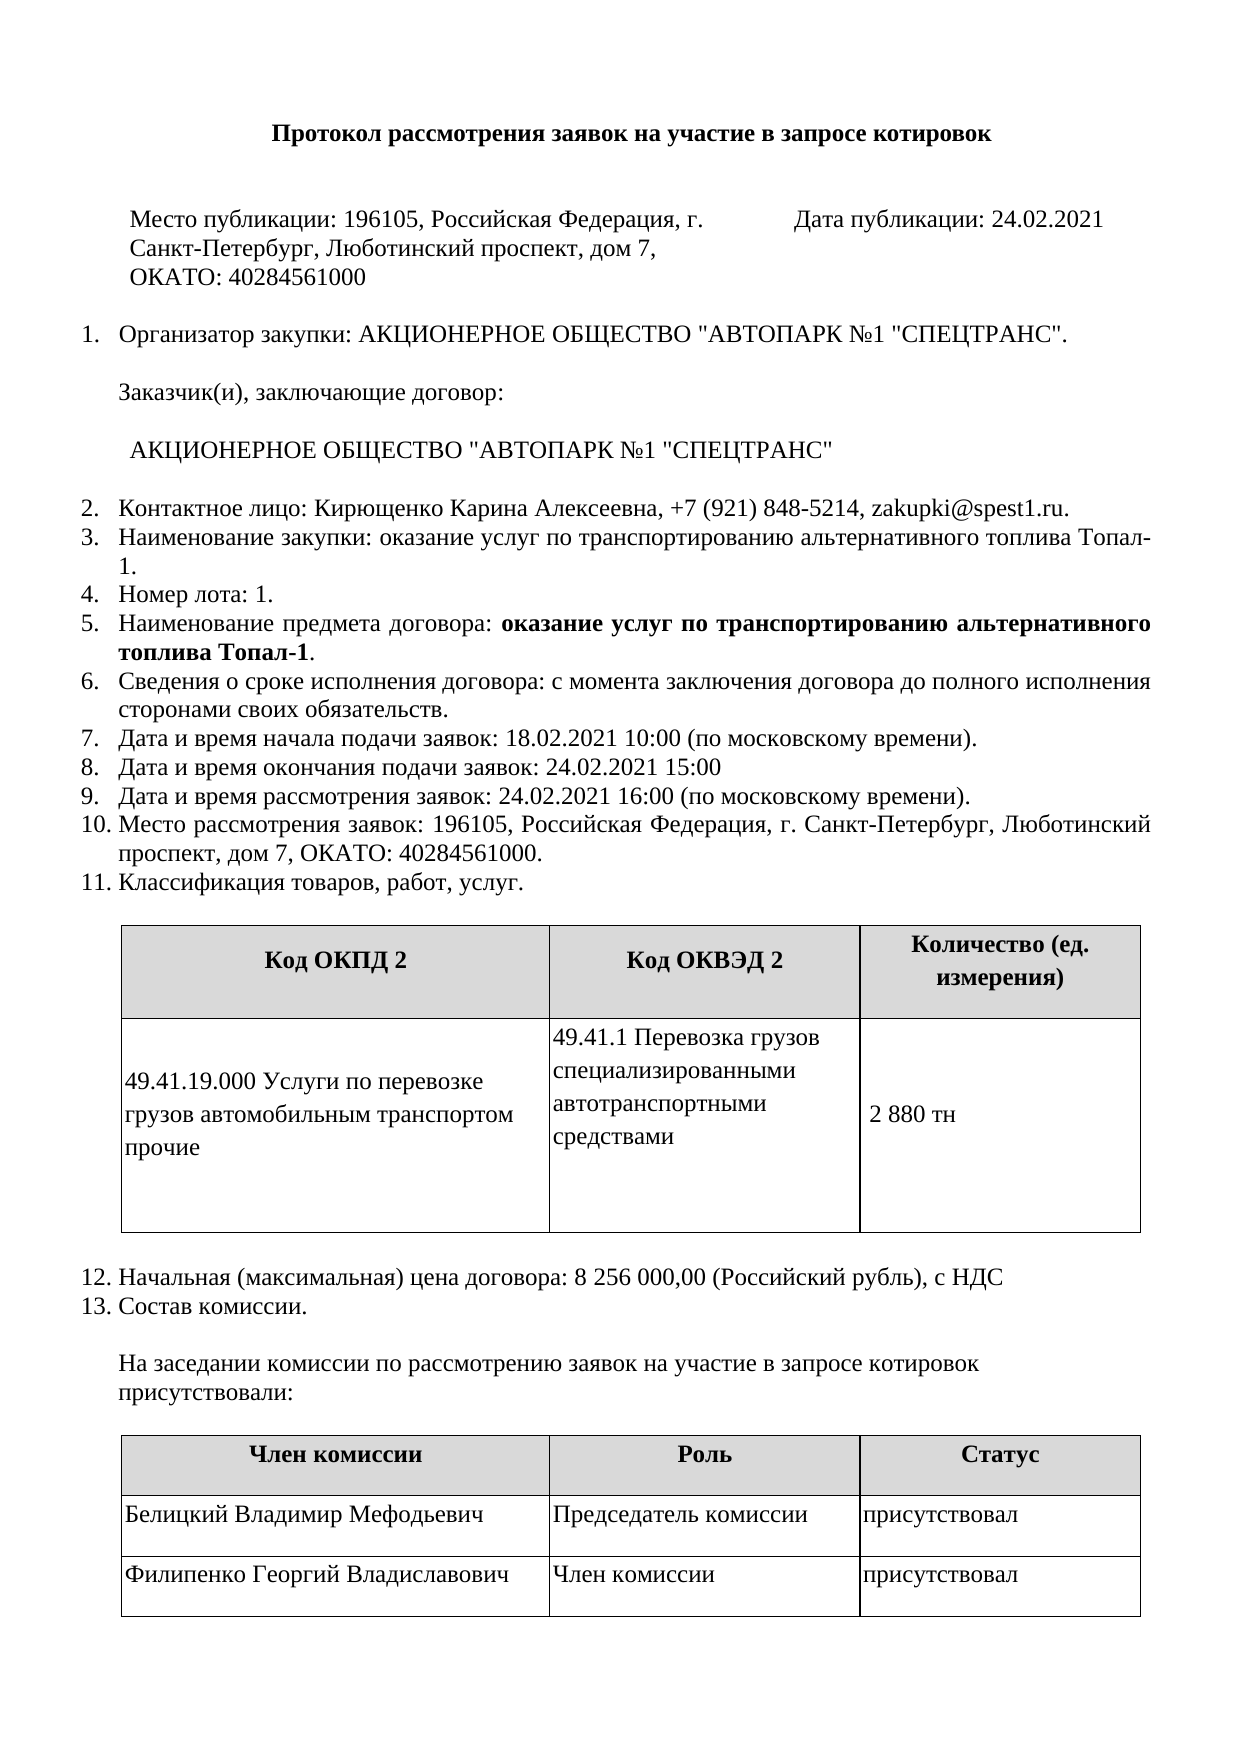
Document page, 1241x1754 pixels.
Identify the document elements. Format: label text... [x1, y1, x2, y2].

table_cell присутствовал [861, 1496, 1140, 1556]
text Протокол рассмотрения заявок на участие в запросе котировок [118, 118, 1152, 179]
list Дата и время начала подачи заявок: 18.02.2021 10:00 (по московскому времени). [81, 723, 1152, 752]
list Дата и время рассмотрения заявок: 24.02.2021 16:00 (по московскому времени). [81, 781, 1152, 809]
list Контактное лицо: Кирющенко Карина Алексеевна, +7 (921) 848-5214, zakupki@spest1.ru. [81, 493, 1152, 522]
table_header Член комиссии [122, 1436, 549, 1495]
table_cell Председатель комиссии [550, 1496, 859, 1556]
table_header Место публикации: 196105, Российская Федерация, г. Санкт-Петербург, Люботинский проспект, дом 7, ОКАТО: 40284561000 [118, 204, 720, 290]
table_header Дата публикации: 24.02.2021 [720, 204, 1115, 290]
list Организатор закупки: АКЦИОНЕРНОЕ ОБЩЕСТВО "АВТОПАРК №1 "СПЕЦТРАНС". [81, 319, 1152, 348]
list Наименование предмета договора: оказание услуг по транспортированию альтернативного топлива Топал-1. [81, 608, 1152, 666]
list Дата и время окончания подачи заявок: 24.02.2021 15:00 [81, 752, 1152, 781]
table_cell Белицкий Владимир Мефодьевич [122, 1496, 549, 1556]
table_header Статус [861, 1436, 1140, 1495]
table_header Код ОКПД 2 [122, 926, 549, 1018]
text Заказчик(и), заключающие договор: [118, 377, 1152, 406]
list Сведения о сроке исполнения договора: с момента заключения договора до полного исполнения сторонами своих обязательств. [81, 666, 1152, 723]
table_header АКЦИОНЕРНОЕ ОБЩЕСТВО "АВТОПАРК №1 "СПЕЦТРАНС" [118, 435, 1115, 464]
table_cell присутствовал [861, 1557, 1140, 1616]
list Наименование закупки: оказание услуг по транспортированию альтернативного топлива Топал-1. [81, 522, 1152, 579]
list Классификация товаров, работ, услуг. [81, 867, 1152, 896]
table_header Количество (ед. измерения) [861, 926, 1140, 1018]
table_cell 2 880 тн [861, 1019, 1140, 1232]
list Место рассмотрения заявок: 196105, Российская Федерация, г. Санкт-Петербург, Люботинский проспект, дом 7, ОКАТО: 40284561000. [81, 809, 1152, 867]
table_cell 49.41.1 Перевозка грузов специализированными автотранспортными средствами [550, 1019, 859, 1232]
table_cell 49.41.19.000 Услуги по перевозке грузов автомобильным транспортом прочие [122, 1019, 549, 1232]
table_header Роль [550, 1436, 859, 1495]
table_cell Член комиссии [550, 1557, 859, 1616]
list Начальная (максимальная) цена договора: 8 256 000,00 (Российский рубль), с НДС [81, 1262, 1152, 1291]
table_cell Филипенко Георгий Владиславович [122, 1557, 549, 1616]
table_header Код ОКВЭД 2 [550, 926, 859, 1018]
list Состав комиссии. На заседании комиссии по рассмотрению заявок на участие в запросе котировок присутствовали: [81, 1291, 1152, 1406]
list Номер лота: 1. [81, 579, 1152, 608]
